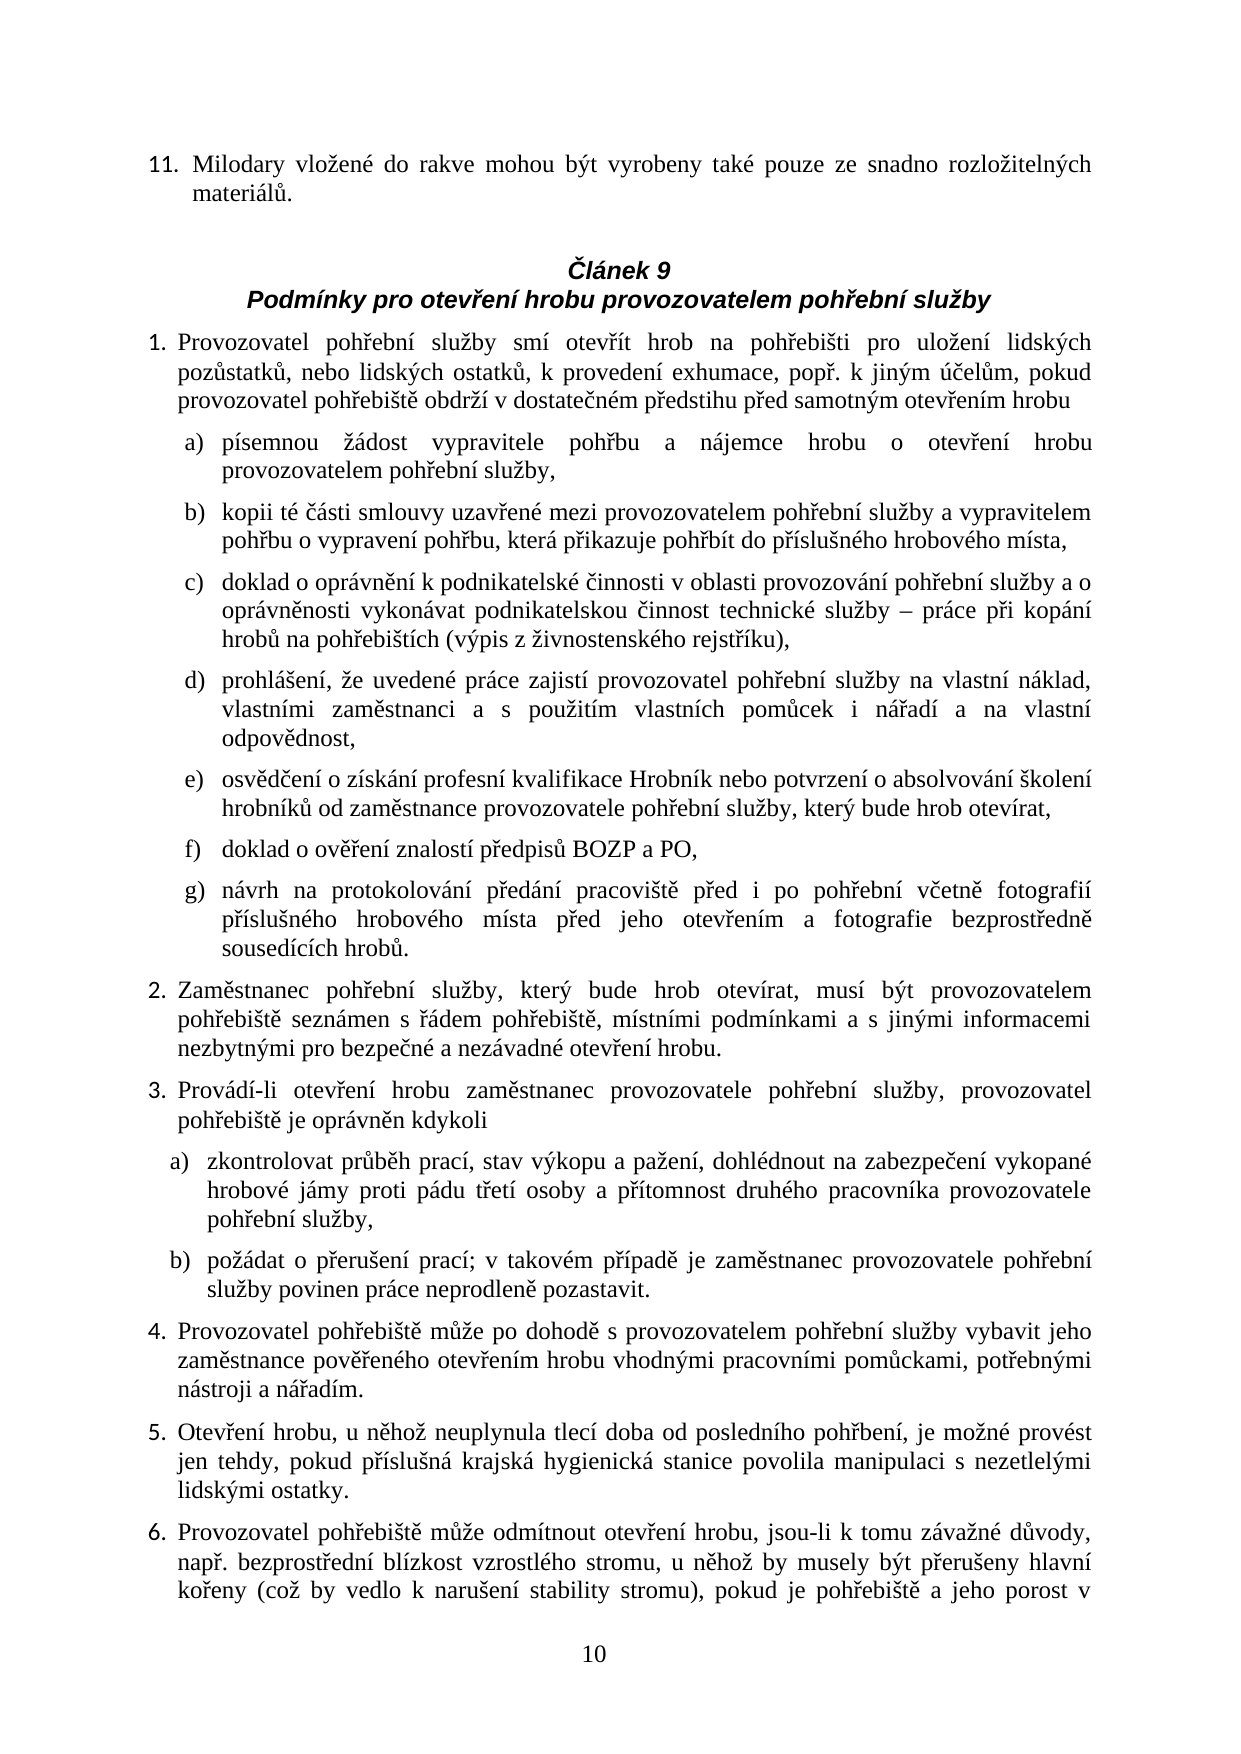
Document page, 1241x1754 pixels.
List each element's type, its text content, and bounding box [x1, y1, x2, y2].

list prohlášení, že uvedené práce zajistí provozovatel pohřební služby na vlastní náklad, vlastními zaměstnanci a s použitím vlastních pomůcek i nářadí a na vlastní odpovědnost, [184, 665, 1092, 752]
list kopii té části smlouvy uzavřené mezi provozovatelem pohřební služby a vypravitelem pohřbu o vypravení pohřbu, která přikazuje pohřbít do příslušného hrobového místa, [184, 497, 1092, 554]
list osvědčení o získání profesní kvalifikace Hrobník nebo potvrzení o absolvování školení hrobníků od zaměstnance provozovatele pohřební služby, který bude hrob otevírat, [184, 764, 1092, 822]
list Provozovatel pohřebiště může po dohodě s provozovatelem pohřební služby vybavit jeho zaměstnance pověřeného otevřením hrobu vhodnými pracovními pomůckami, potřebnými nástroji a nářadím. [148, 1315, 1092, 1403]
list písemnou žádost vypravitele pohřbu a nájemce hrobu o otevření hrobu provozovatelem pohřební služby, [184, 427, 1092, 484]
list Milodary vložené do rakve mohou být vyrobeny také pouze ze snadno rozložitelných materiálů. [148, 148, 1092, 207]
list Provozovatel pohřební služby smí otevřít hrob na pohřebišti pro uložení lidských pozůstatků, nebo lidských ostatků, k provedení exhumace, popř. k jiným účelům, pokud provozovatel pohřebiště obdrží v dostatečném předstihu před samotným otevřením hrobu [148, 326, 1092, 414]
list doklad o ověření znalostí předpisů BOZP a PO, [184, 834, 1092, 863]
list zkontrolovat průběh prací, stav výkopu a pažení, dohlédnout na zabezpečení vykopané hrobové jámy proti pádu třetí osoby a přítomnost druhého pracovníka provozovatele pohřební služby, [169, 1146, 1092, 1233]
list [148, 1516, 1092, 1604]
list požádat o přerušení prací; v takovém případě je zaměstnanec provozovatele pohřební služby povinen práce neprodleně pozastavit. [169, 1245, 1092, 1303]
list Provádí-li otevření hrobu zaměstnanec provozovatele pohřební služby, provozovatel pohřebiště je oprávněn kdykoli [148, 1074, 1092, 1134]
text Článek 9 [148, 256, 1092, 285]
list Zaměstnanec pohřební služby, který bude hrob otevírat, musí být provozovatelem pohřebiště seznámen s řádem pohřebiště, místními podmínkami a s jinými informacemi nezbytnými pro bezpečné a nezávadné otevření hrobu. [148, 974, 1092, 1062]
list návrh na protokolování předání pracoviště před i po pohřební včetně fotografií příslušného hrobového místa před jeho otevřením a fotografie bezprostředně sousedících hrobů. [184, 875, 1092, 962]
text Podmínky pro otevření hrobu provozovatelem pohřební služby [148, 285, 1092, 313]
list doklad o oprávnění k podnikatelské činnosti v oblasti provozování pohřební služby a o oprávněnosti vykonávat podnikatelskou činnost technické služby – práce při kopání hrobů na pohřebištích (výpis z živnostenského rejstříku), [184, 567, 1092, 653]
list Otevření hrobu, u něhož neuplynula tlecí doba od posledního pohřbení, je možné provést jen tehdy, pokud příslušná krajská hygienická stanice povolila manipulaci s nezetlelými lidskými ostatky. [148, 1416, 1092, 1504]
